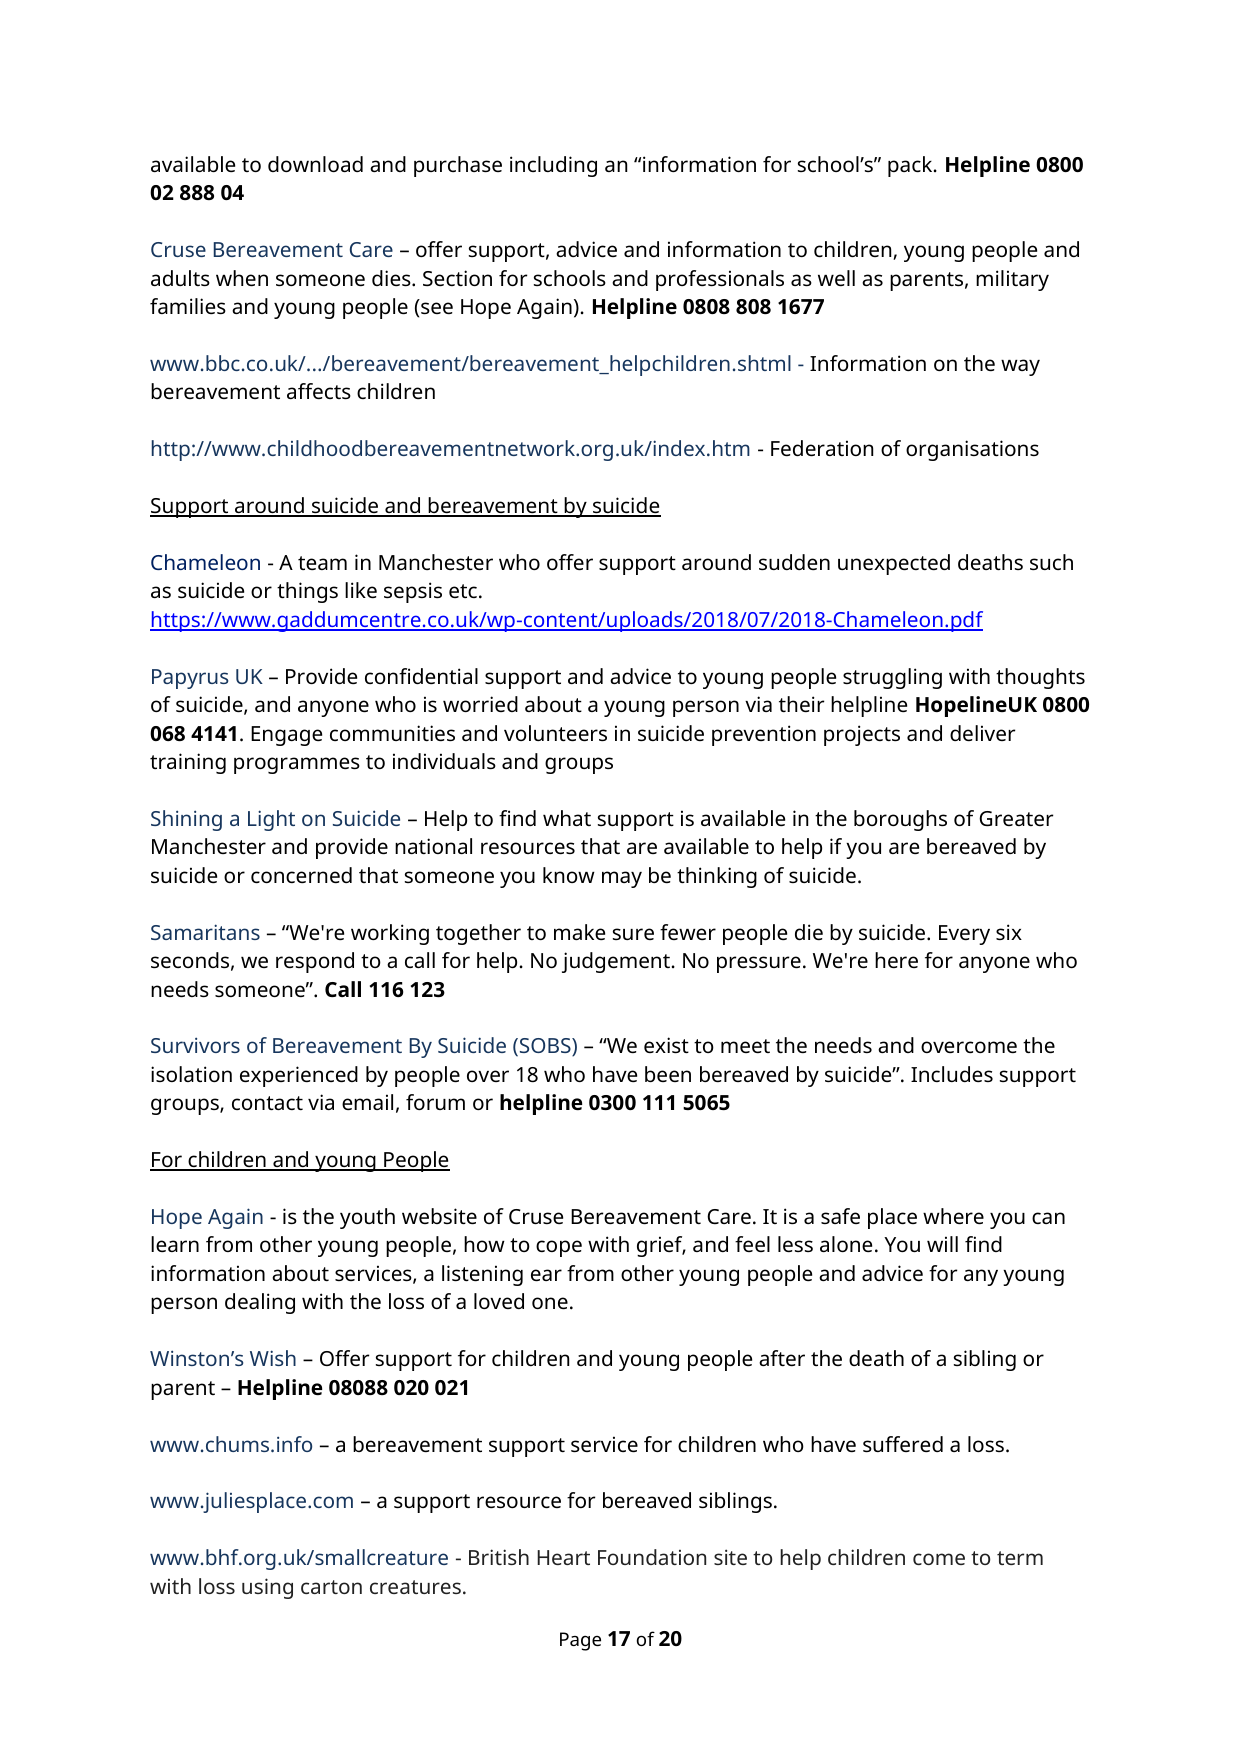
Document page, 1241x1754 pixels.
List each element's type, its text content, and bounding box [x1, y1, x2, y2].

text Chameleon - A team in Manchester who offer support around sudden unexpected deaths such as suicide or things like sepsis etc. https://www.gaddumcentre.co.uk/wp-content/uploads/2018/07/2018-Chameleon.pdf [150, 548, 1090, 633]
text Winston’s Wish – Offer support for children and young people after the death of a sibling or parent – Helpline 08088 020 021 [150, 1344, 1090, 1401]
text www.chums.info – a bereavement support service for children who have suffered a loss. [150, 1430, 1090, 1458]
text Shining a Light on Suicide – Help to find what support is available in the boroughs of Greater Manchester and provide national resources that are available to help if you are bereaved by suicide or concerned that someone you know may be thinking of suicide. [150, 804, 1090, 889]
text For children and young People [150, 1145, 1090, 1174]
text www.bbc.co.uk/.../bereavement/bereavement_helpchildren.shtml - Information on the way bereavement affects children [150, 349, 1090, 406]
text Cruse Bereavement Care – offer support, advice and information to children, young people and adults when someone dies. Section for schools and professionals as well as parents, military families and young people (see Hope Again). Helpline 0808 808 1677 [150, 235, 1090, 321]
text Hope Again - is the youth website of Cruse Bereavement Care. It is a safe place where you can learn from other young people, how to cope with grief, and feel less alone. You will find information about services, a listening ear from other young people and advice for any young person dealing with the loss of a loved one. [150, 1202, 1090, 1316]
text www.bhf.org.uk/smallcreature - British Heart Foundation site to help children come to term with loss using carton creatures. [150, 1543, 1090, 1600]
text Papyrus UK – Provide confidential support and advice to young people struggling with thoughts of suicide, and anyone who is worried about a young person via their helpline HopelineUK 0800 068 4141. Engage communities and volunteers in suicide prevention projects and deliver training programmes to individuals and groups [150, 662, 1090, 776]
text http://www.childhoodbereavementnetwork.org.uk/index.htm - Federation of organisations [150, 434, 1090, 463]
text Survivors of Bereavement By Suicide (SOBS) – “We exist to meet the needs and overcome the isolation experienced by people over 18 who have been bereaved by suicide”. Includes support groups, contact via email, forum or helpline 0300 111 5065 [150, 1032, 1090, 1117]
text Samaritans – “We're working together to make sure fewer people die by suicide. Every six seconds, we respond to a call for help. No judgement. No pressure. We're here for anyone who needs someone”. Call 116 123 [150, 918, 1090, 1003]
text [150, 150, 1090, 207]
text www.juliesplace.com – a support resource for bereaved siblings. [150, 1487, 1090, 1515]
text Support around suicide and bereavement by suicide [150, 491, 1090, 520]
